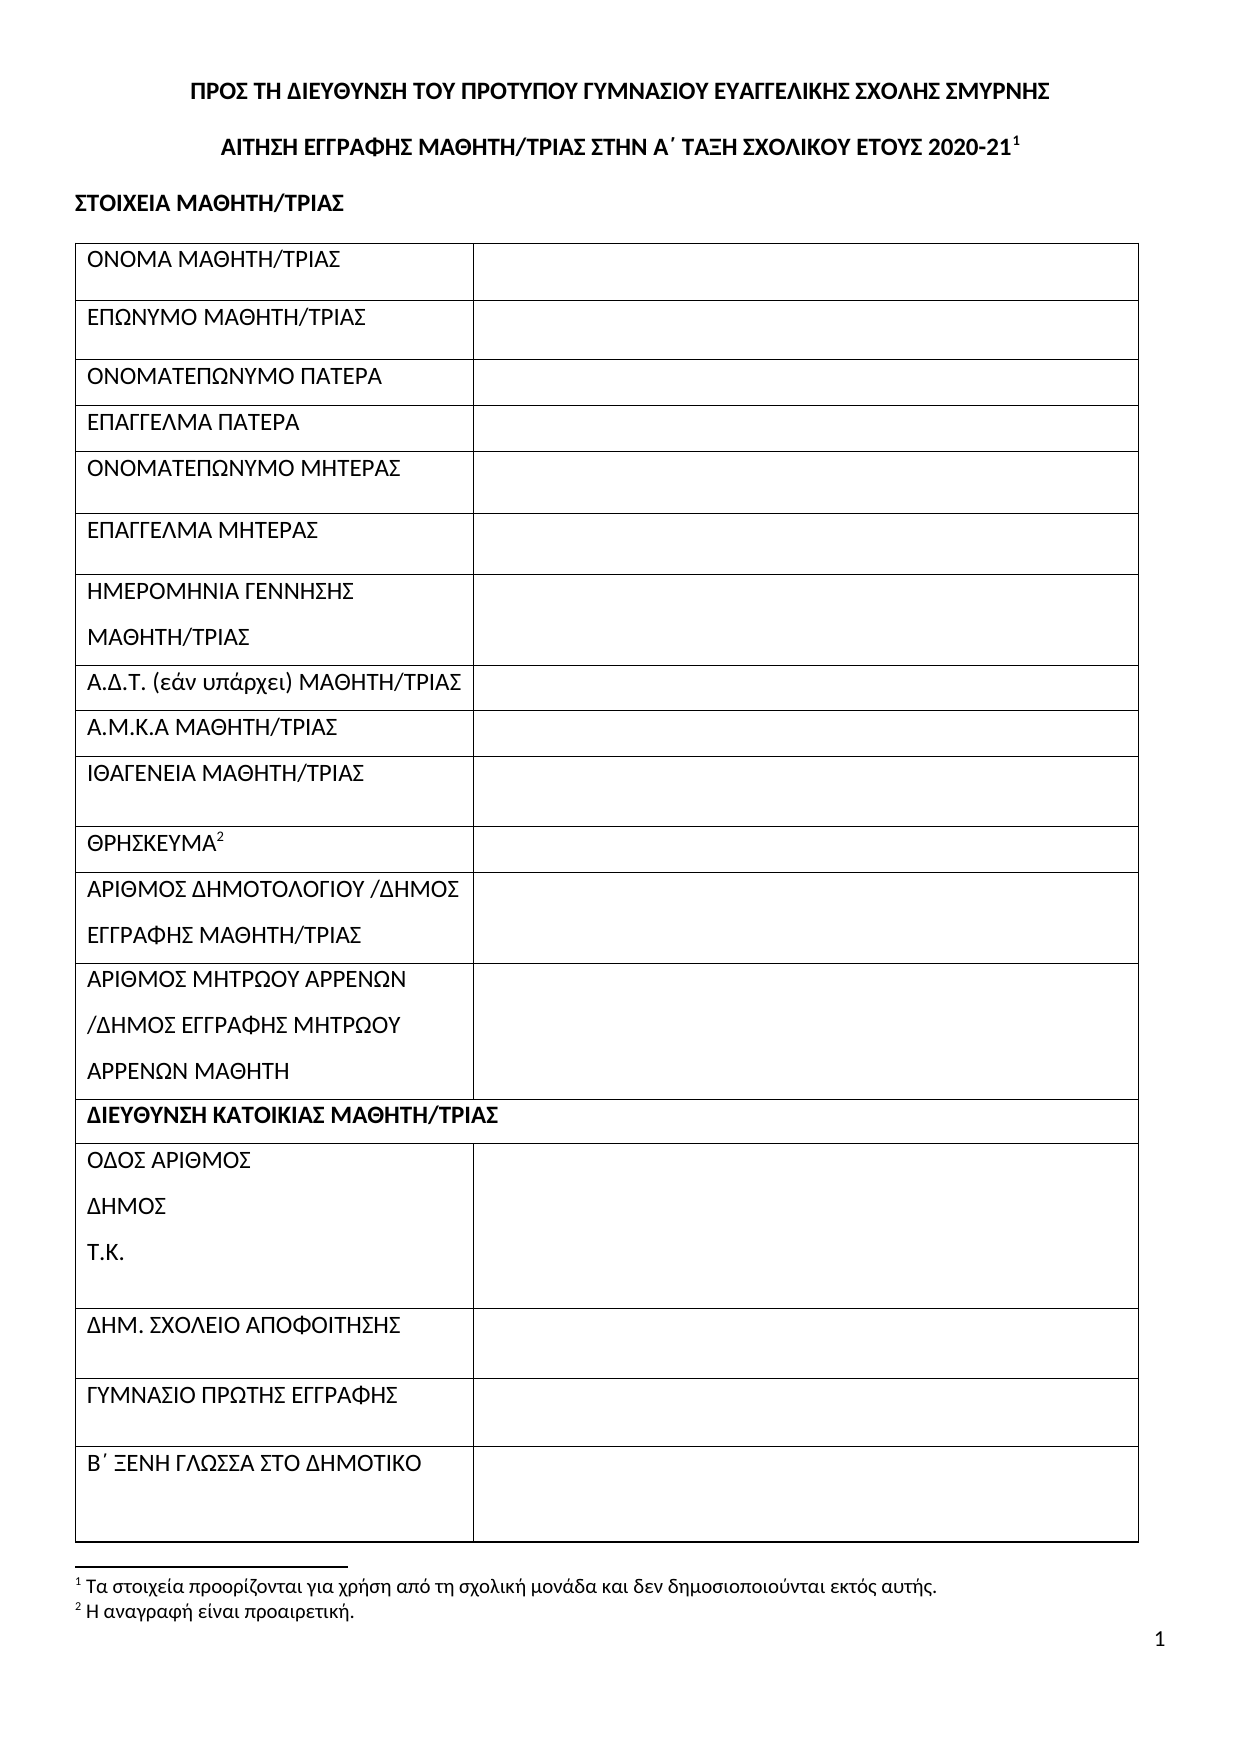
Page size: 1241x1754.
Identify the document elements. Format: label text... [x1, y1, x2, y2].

table_cell ΕΠΩΝΥΜΟ ΜΑΘΗΤΗ/ΤΡΙΑΣ [76, 301, 473, 359]
table_cell ΑΡΙΘΜΟΣ ΜΗΤΡΩΟΥ ΑΡΡΕΝΩΝ /ΔΗΜΟΣ ΕΓΓΡΑΦΗΣ ΜΗΤΡΩΟΥ ΑΡΡΕΝΩΝ ΜΑΘΗΤΗ [76, 964, 473, 1099]
table_cell [474, 827, 1138, 872]
table_cell ΗΜΕΡΟΜΗΝΙΑ ΓΕΝΝΗΣΗΣ ΜΑΘΗΤΗ/ΤΡΙΑΣ [76, 575, 473, 664]
table_cell [474, 452, 1138, 513]
table_cell ΕΠΑΓΓΕΛΜΑ ΠΑΤΕΡΑ [76, 406, 473, 451]
table_cell [474, 1447, 1138, 1541]
table_cell ΓΥΜΝΑΣΙΟ ΠΡΩΤΗΣ ΕΓΓΡΑΦΗΣ [76, 1379, 473, 1446]
table_cell ΟΝΟΜΑΤΕΠΩΝΥΜΟ ΜΗΤΕΡΑΣ [76, 452, 473, 513]
table_cell ΔΗΜ. ΣΧΟΛΕΙΟ ΑΠΟΦΟΙΤΗΣΗΣ [76, 1309, 473, 1378]
table_header ΟΝΟΜΑ ΜΑΘΗΤΗ/ΤΡΙΑΣ [76, 244, 473, 300]
table_cell Β΄ ΞΕΝΗ ΓΛΩΣΣΑ ΣΤΟ ΔΗΜΟΤΙΚΟ [76, 1447, 473, 1541]
table_cell ΟΝΟΜΑΤΕΠΩΝΥΜΟ ΠΑΤΕΡΑ [76, 360, 473, 405]
table_cell [474, 666, 1138, 710]
table_cell ΕΠΑΓΓΕΛΜΑ ΜΗΤΕΡΑΣ [76, 514, 473, 574]
table_cell [474, 406, 1138, 451]
table_cell [474, 575, 1138, 664]
table_cell ΔΙΕΥΘΥΝΣΗ ΚΑΤΟΙΚΙΑΣ ΜΑΘΗΤΗ/ΤΡΙΑΣ [76, 1100, 1138, 1143]
text ΠΡΟΣ ΤΗ ΔΙΕΥΘΥΝΣΗ ΤΟΥ ΠΡΟΤΥΠΟΥ ΓΥΜΝΑΣΙΟΥ ΕΥΑΓΓΕΛΙΚΗΣ ΣΧΟΛΗΣ ΣΜΥΡΝΗΣ [75, 75, 1165, 106]
table_cell [474, 964, 1138, 1099]
table_cell ΟΔΟΣ ΑΡΙΘΜΟΣ ΔΗΜΟΣ Τ.Κ. [76, 1144, 473, 1308]
table_cell [474, 301, 1138, 359]
table_header [474, 244, 1138, 300]
table_cell ΙΘΑΓΕΝΕΙΑ ΜΑΘΗΤΗ/ΤΡΙΑΣ [76, 757, 473, 826]
table_cell [474, 360, 1138, 405]
table_cell [474, 711, 1138, 756]
text ΑΙΤΗΣΗ ΕΓΓΡΑΦΗΣ ΜΑΘΗΤΗ/ΤΡΙΑΣ ΣΤΗΝ Α΄ ΤΑΞΗ ΣΧΟΛΙΚΟΥ ΕΤΟΥΣ 2020-21 [75, 131, 1165, 161]
table_cell [474, 1379, 1138, 1446]
table_cell ΑΡΙΘΜΟΣ ΔΗΜΟΤΟΛΟΓΙΟΥ /ΔΗΜΟΣ ΕΓΓΡΑΦΗΣ ΜΑΘΗΤΗ/ΤΡΙΑΣ [76, 873, 473, 962]
table_cell Α.Μ.Κ.Α ΜΑΘΗΤΗ/ΤΡΙΑΣ [76, 711, 473, 756]
table_cell [474, 757, 1138, 826]
table_cell [474, 1144, 1138, 1308]
table_cell [474, 514, 1138, 574]
table_cell ΘΡΗΣΚΕΥΜΑ [76, 827, 473, 872]
table_cell Α.Δ.Τ. (εάν υπάρχει) ΜΑΘΗΤΗ/ΤΡΙΑΣ [76, 666, 473, 710]
text ΣΤΟΙΧΕΙΑ ΜΑΘΗΤΗ/ΤΡΙΑΣ [75, 187, 1165, 217]
table_cell [474, 873, 1138, 962]
table_cell [474, 1309, 1138, 1378]
